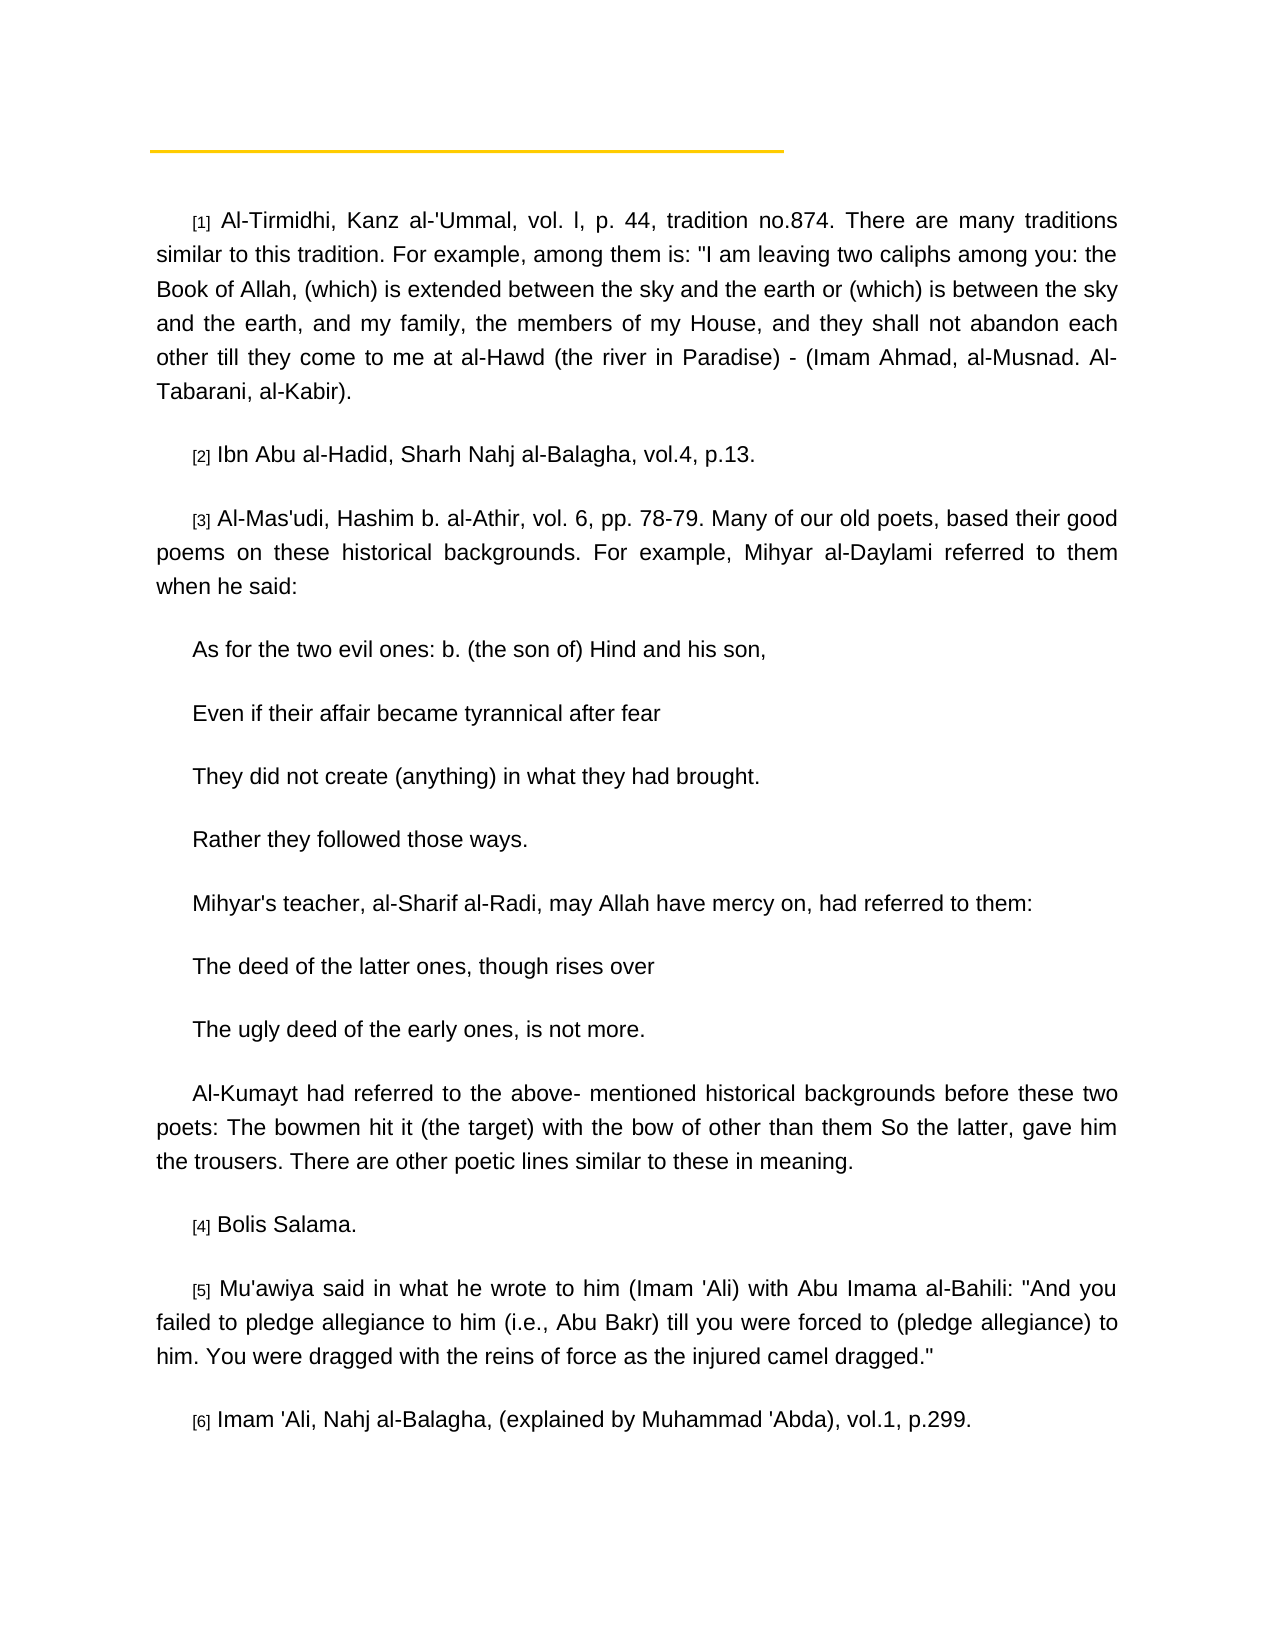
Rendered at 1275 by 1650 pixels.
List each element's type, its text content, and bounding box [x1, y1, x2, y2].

text Even if their affair became tyrannical after fear [156, 700, 1119, 726]
text [3] Al-Mas'udi, Hashim b. al-Athir, vol. 6, pp. 78-79. Many of our old poets, based their good poems on these historical backgrounds. For example, Mihyar al-Daylami referred to them when he said: [156, 505, 1119, 599]
text [4] Bolis Salama. [156, 1211, 1119, 1238]
text Mihyar's teacher, al-Sharif al-Radi, may Allah have mercy on, had referred to them: [156, 890, 1119, 916]
text Al-Kumayt had referred to the above- mentioned historical backgrounds before these two poets: The bowmen hit it (the target) with the bow of other than them So the latter, gave him the trousers. There are other poetic lines similar to these in meaning. [156, 1080, 1119, 1174]
text [2] Ibn Abu al-Hadid, Sharh Nahj al-Balagha, vol.4, p.13. [156, 441, 1119, 468]
text As for the two evil ones: b. (the son of) Hind and his son, [156, 636, 1119, 663]
text [5] Mu'awiya said in what he wrote to him (Imam 'Ali) with Abu Imama al-Bahili: "And you failed to pledge allegiance to him (i.e., Abu Bakr) till you were forced to (pledge allegiance) to him. You were dragged with the reins of force as the injured camel dragged." [156, 1275, 1119, 1369]
text The ugly deed of the early ones, is not more. [156, 1016, 1119, 1043]
text [1] Al-Tirmidhi, Kanz al-'Ummal, vol. l, p. 44, tradition no.874. There are many traditions similar to this tradition. For example, among them is: "I am leaving two caliphs among you: the Book of Allah, (which) is extended between the sky and the earth or (which) is between the sky and the earth, and my family, the members of my House, and they shall not abandon each other till they come to me at al-Hawd (the river in Paradise) - (Imam Ahmad, al-Musnad. Al-Tabarani, al-Kabir). [156, 207, 1119, 404]
text The deed of the latter ones, though rises over [156, 953, 1119, 979]
text Rather they followed those ways. [156, 826, 1119, 853]
text They did not create (anything) in what they had brought. [156, 763, 1119, 789]
text [6] Imam 'Ali, Nahj al-Balagha, (explained by Muhammad 'Abda), vol.1, p.299. [156, 1406, 1119, 1433]
